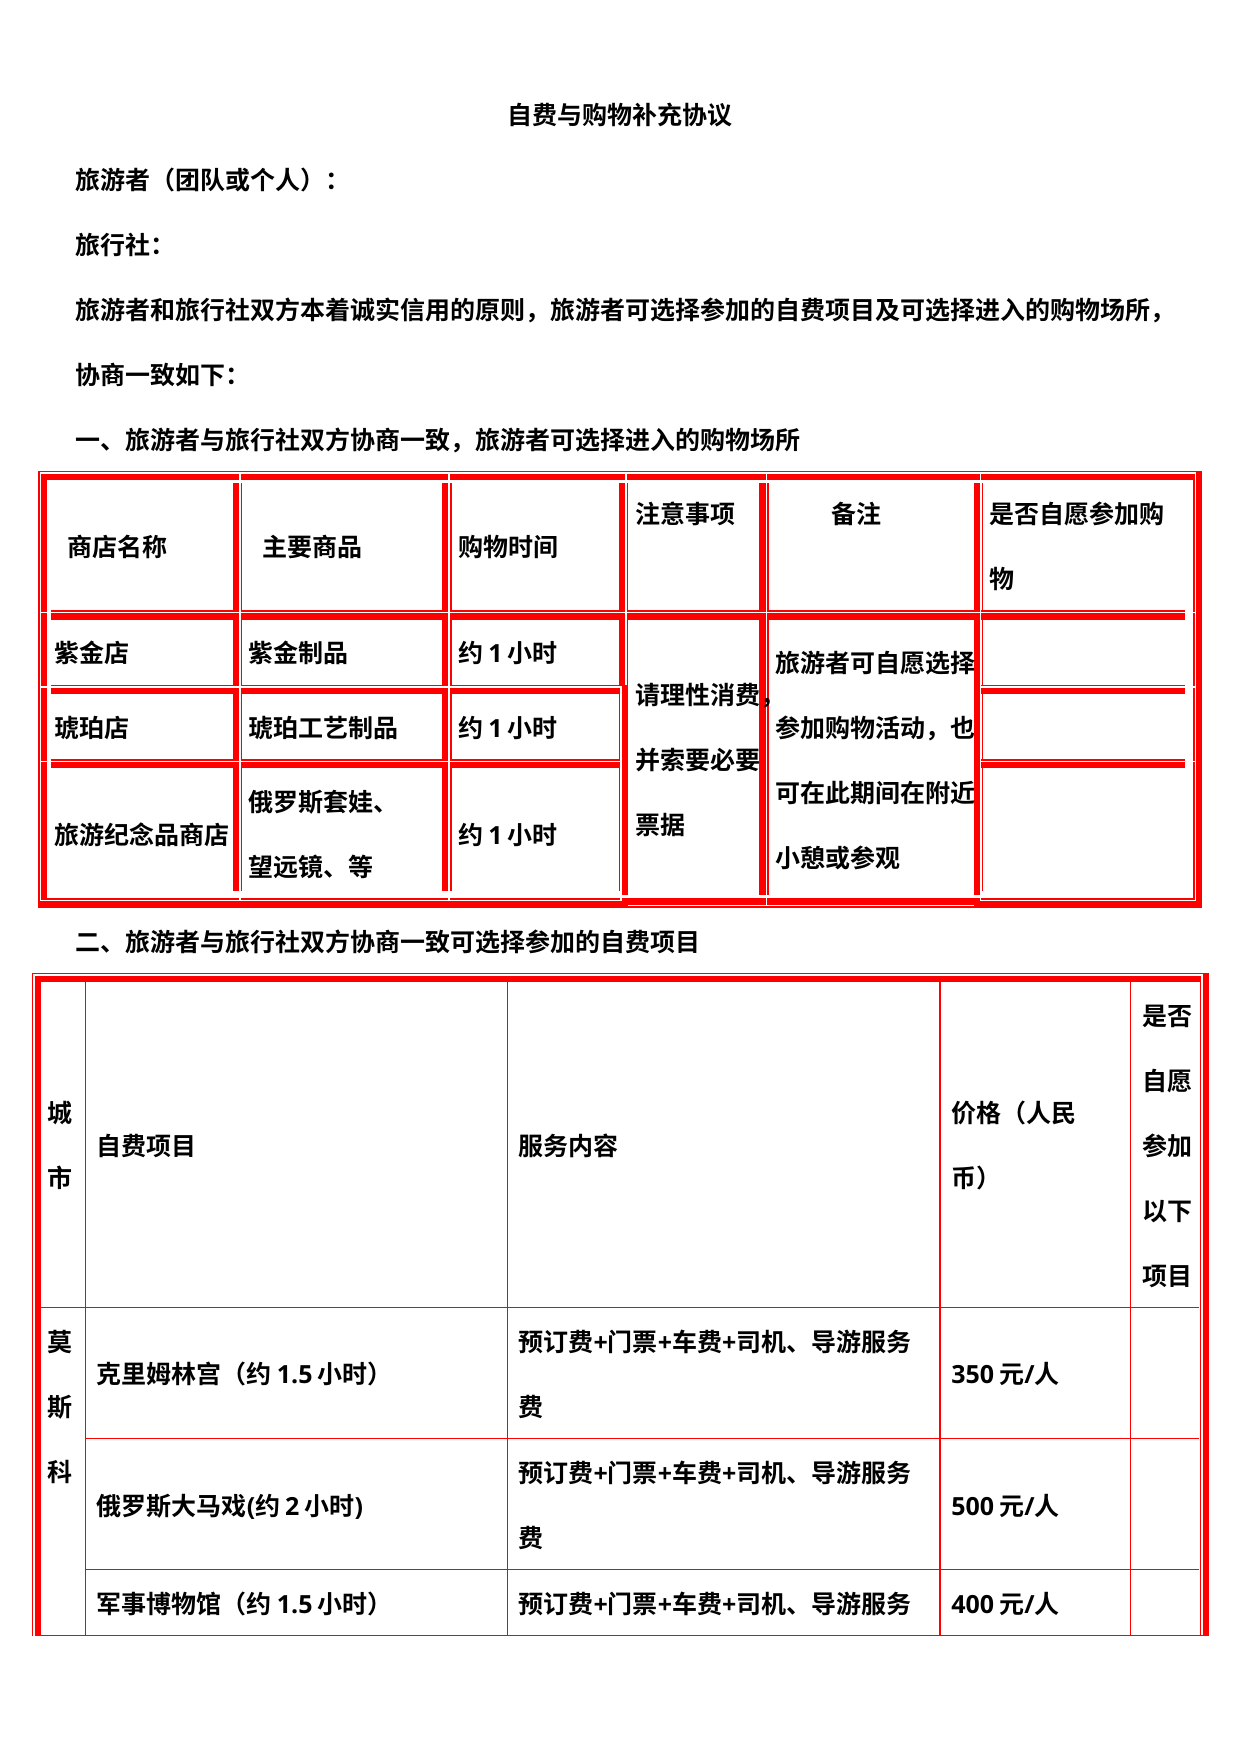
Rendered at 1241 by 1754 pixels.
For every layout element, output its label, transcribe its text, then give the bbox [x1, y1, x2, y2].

table_header 注意事项 [624, 472, 764, 610]
table_cell 旅游纪念品商店 [43, 759, 237, 898]
table_cell [1131, 1569, 1200, 1635]
text 旅游者（团队或个人）： [75, 146, 1165, 211]
text 旅行社： [75, 211, 1165, 276]
table_cell 莫斯科 [41, 1308, 85, 1635]
table_cell 约1小时 [452, 620, 619, 684]
table_header 购物时间 [447, 472, 623, 610]
table_cell 500元/人 [941, 1439, 1130, 1569]
table_cell 琥珀店 [43, 685, 237, 759]
table_cell [978, 610, 1196, 684]
table_cell 预订费+门票+车费+司机、导游服务费 [508, 1570, 939, 1635]
table_header 是否自愿参加以下项目 [1131, 982, 1200, 1307]
table_cell 350元/人 [941, 1308, 1130, 1438]
table_cell 紫金制品 [242, 620, 442, 684]
text 二、旅游者与旅行社双方协商一致可选择参加的自费项目 [75, 908, 1165, 973]
table_header 备注 [764, 472, 978, 610]
table_header 商店名称 [47, 480, 237, 610]
table_cell 军事博物馆（约1.5小时） [86, 1570, 507, 1635]
table_cell 俄罗斯大马戏(约2小时) [86, 1439, 507, 1569]
table_cell [980, 685, 1196, 759]
text 旅游者和旅行社双方本着诚实信用的原则，旅游者可选择参加的自费项目及可选择进入的购物场所，协商一致如下： [75, 276, 1165, 406]
table_cell 请理性消费， 并索要必要票据 [624, 620, 764, 898]
table_cell [1131, 1307, 1200, 1438]
table_header 自费项目 [86, 982, 507, 1307]
table_header 主要商品 [238, 472, 447, 610]
table_cell 约1小时 [452, 694, 619, 759]
table_cell 紫金店 [43, 610, 237, 684]
table_cell 俄罗斯套娃、 望远镜、等 [238, 759, 447, 898]
table_cell 克里姆林宫（约1.5小时） [86, 1308, 507, 1438]
table_header 价格（人民币） [941, 982, 1130, 1307]
table_cell 预订费+门票+车费+司机、导游服务费 [508, 1308, 939, 1438]
list 旅游者与旅行社双方协商一致，旅游者可选择进入的购物场所 [75, 406, 1165, 471]
table_cell 400元/人 [941, 1570, 1130, 1635]
table_cell 预订费+门票+车费+司机、导游服务费 [508, 1439, 939, 1569]
table_cell 琥珀工艺制品 [242, 694, 442, 759]
table_cell 约1小时 [447, 759, 623, 898]
table_cell [1131, 1438, 1200, 1569]
table_cell 旅游者可自愿选择参加购物活动，也可在此期间在附近小憩或参观 [764, 620, 978, 898]
table_header 城市 [41, 982, 85, 1307]
table_cell [978, 759, 1196, 898]
table_header 服务内容 [508, 982, 939, 1307]
table_header 是否自愿参加购物 [978, 472, 1196, 610]
text 自费与购物补充协议 [75, 81, 1165, 146]
